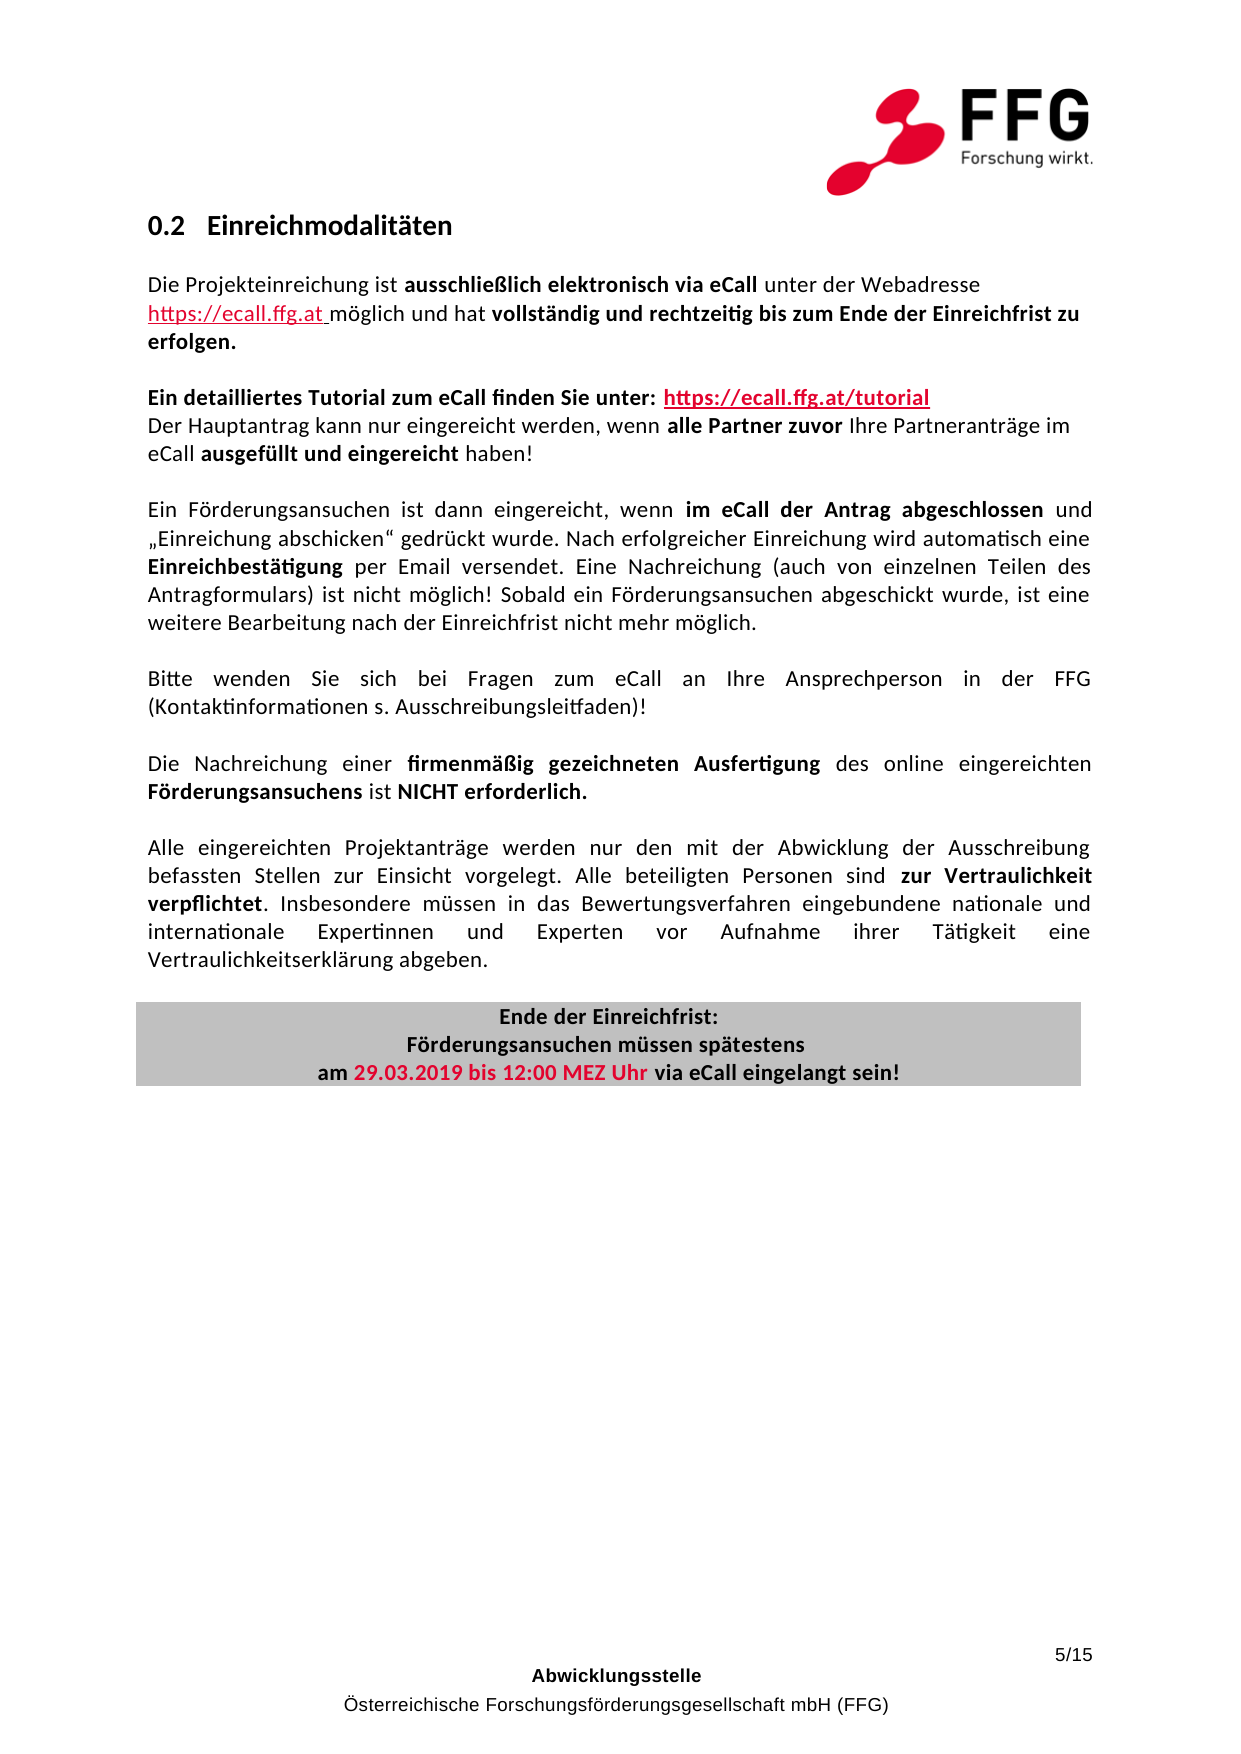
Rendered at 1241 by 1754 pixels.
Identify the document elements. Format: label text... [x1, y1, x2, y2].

subtitle Einreichmodalitäten [148, 207, 1092, 242]
text Der Hauptantrag kann nur eingereicht werden, wenn alle Partner zuvor Ihre Partneranträge im eCall ausgefüllt und eingereicht haben! [148, 411, 1092, 467]
text Ein Förderungsansuchen ist dann eingereicht, wenn im eCall der Antrag abgeschlossen und „Einreichung abschicken“ gedrückt wurde. Nach erfolgreicher Einreichung wird automatisch eine Einreichbestätigung per Email versendet. Eine Nachreichung (auch von einzelnen Teilen des Antragformulars) ist nicht möglich! Sobald ein Förderungsansuchen abgeschickt wurde, ist eine weitere Bearbeitung nach der Einreichfrist nicht mehr möglich. [148, 496, 1092, 636]
text Die Projekteinreichung ist ausschließlich elektronisch via eCall unter der Webadresse https://ecall.ffg.at möglich und hat vollständig und rechtzeitig bis zum Ende der Einreichfrist zu erfolgen. [148, 271, 1092, 355]
picture [826, 88, 1093, 196]
text Ein detailliertes Tutorial zum eCall finden Sie unter: https://ecall.ffg.at/tutorial [148, 383, 1092, 411]
text Alle eingereichten Projektanträge werden nur den mit der Abwicklung der Ausschreibung befassten Stellen zur Einsicht vorgelegt. Alle beteiligten Personen sind zur Vertraulichkeit verpflichtet. Insbesondere müssen in das Bewertungsverfahren eingebundene nationale und internationale Expertinnen und Experten vor Aufnahme ihrer Tätigkeit eine Vertraulichkeitserklärung abgeben. [148, 833, 1092, 974]
text Die Nachreichung einer firmenmäßig gezeichneten Ausfertigung des online eingereichten Förderungsansuchens ist NICHT erforderlich. [148, 749, 1092, 805]
text Bitte wenden Sie sich bei Fragen zum eCall an Ihre Ansprechperson in der FFG (Kontaktinformationen s. Ausschreibungsleitfaden)! [148, 664, 1092, 721]
table_header Ende der Einreichfrist: Förderungsansuchen müssen spätestens am 29.03.2019 bis 12:00 MEZ Uhr via eCall eingelangt sein! [136, 1002, 1081, 1086]
